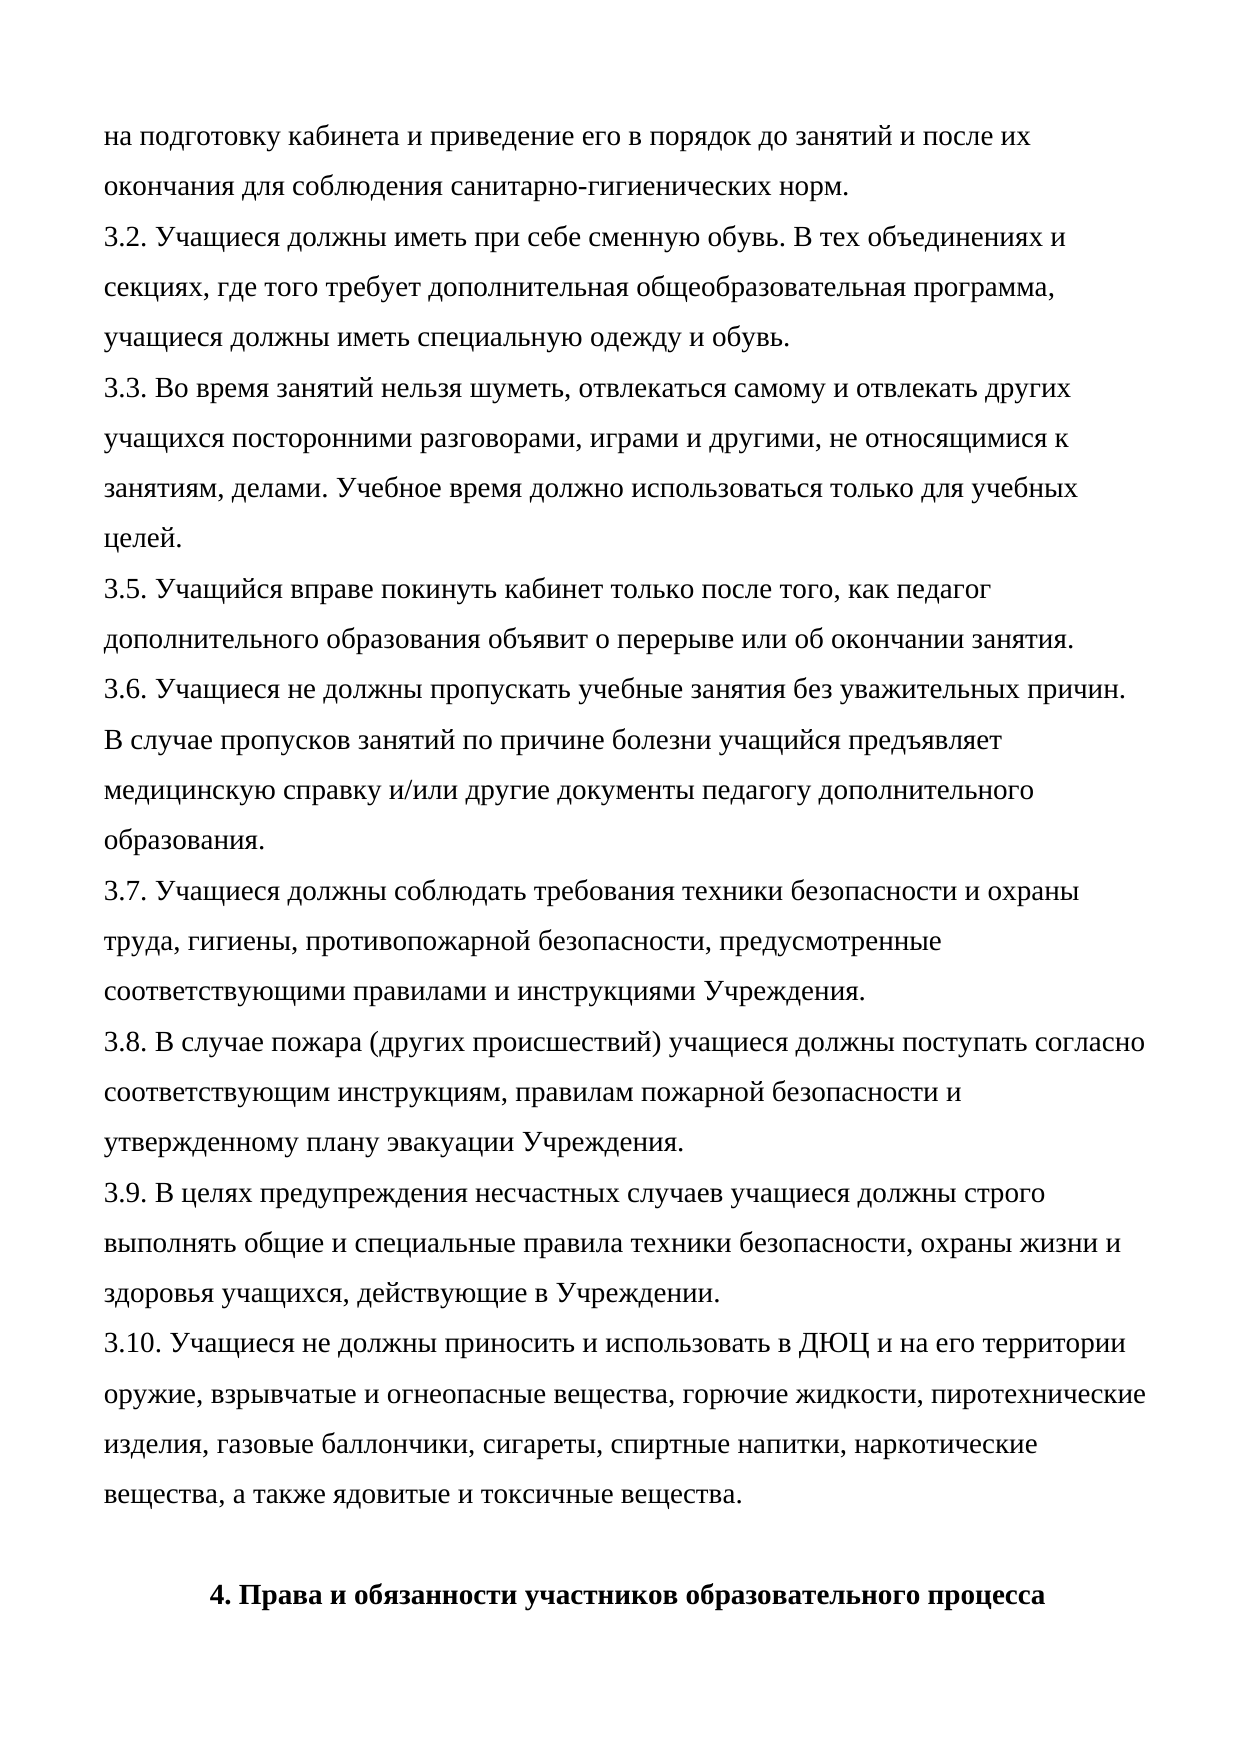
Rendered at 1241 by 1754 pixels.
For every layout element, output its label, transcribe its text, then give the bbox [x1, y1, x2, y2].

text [103, 118, 1152, 202]
text В случае пропусков занятий по причине болезни учащийся предъявляет медицинскую справку и/или другие документы педагогу дополнительного образования. [103, 722, 1152, 856]
text 3.3. Во время занятий нельзя шуметь, отвлекаться самому и отвлекать других учащихся посторонними разговорами, играми и другими, не относящимися к занятиям, делами. Учебное время должно использоваться только для учебных целей. [103, 370, 1152, 554]
text 3.7. Учащиеся должны соблюдать требования техники безопасности и охраны труда, гигиены, противопожарной безопасности, предусмотренные соответствующими правилами и инструкциями Учреждения. [103, 873, 1152, 1007]
text 3.6. Учащиеся не должны пропускать учебные занятия без уважительных причин. [103, 672, 1152, 705]
text 3.5. Учащийся вправе покинуть кабинет только после того, как педагог дополнительного образования объявит о перерыве или об окончании занятия. [103, 571, 1152, 655]
text 3.8. В случае пожара (других происшествий) учащиеся должны поступать согласно соответствующим инструкциям, правилам пожарной безопасности и утвержденному плану эвакуации Учреждения. [103, 1024, 1152, 1158]
text 3.10. Учащиеся не должны приносить и использовать в ДЮЦ и на его территории оружие, взрывчатые и огнеопасные вещества, горючие жидкости, пиротехнические изделия, газовые баллончики, сигареты, спиртные напитки, наркотические вещества, а также ядовитые и токсичные вещества. [103, 1326, 1152, 1510]
text 4. Права и обязанности участников образовательного процесса [103, 1577, 1152, 1611]
text 3.9. В целях предупреждения несчастных случаев учащиеся должны строго выполнять общие и специальные правила техники безопасности, охраны жизни и здоровья учащихся, действующие в Учреждении. [103, 1175, 1152, 1309]
text 3.2. Учащиеся должны иметь при себе сменную обувь. В тех объединениях и секциях, где того требует дополнительная общеобразовательная программа, учащиеся должны иметь специальную одежду и обувь. [103, 219, 1152, 353]
